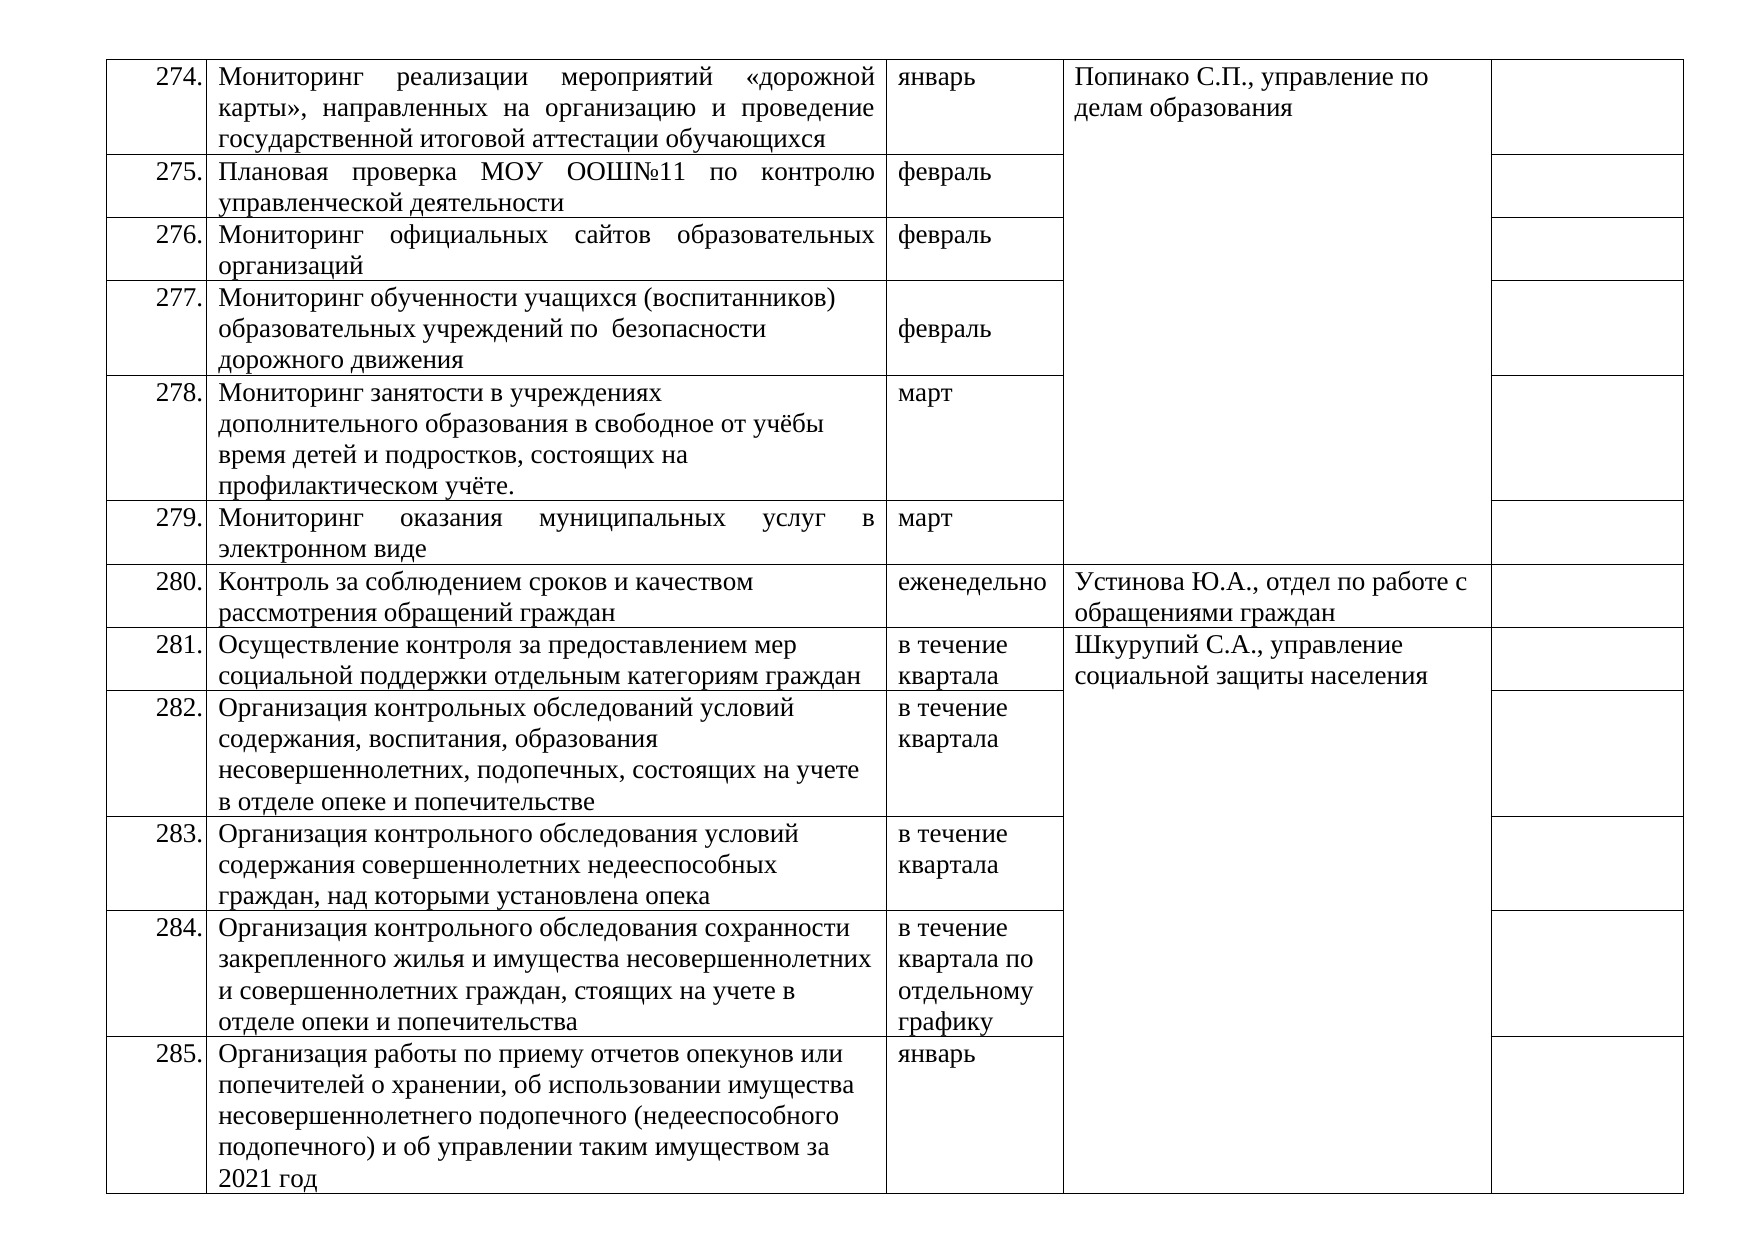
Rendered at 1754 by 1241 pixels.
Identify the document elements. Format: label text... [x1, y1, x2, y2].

table_cell Мониторинг оказания муниципальных услуг в электронном виде [207, 501, 886, 564]
table_cell [1492, 218, 1683, 280]
table_cell еженедельно [887, 565, 1063, 627]
table_cell [107, 628, 206, 690]
table_cell [107, 155, 206, 217]
table_cell [107, 1037, 206, 1193]
table_cell февраль [887, 218, 1063, 280]
table_cell [107, 218, 206, 280]
table_cell [1492, 628, 1683, 690]
table_cell [1492, 155, 1683, 217]
table_cell [107, 565, 206, 627]
table_cell Организация контрольного обследования условий содержания совершеннолетних недееспособных граждан, над которыми установлена опека [207, 817, 886, 910]
table_cell в течение квартала по отдельному графику [887, 911, 1063, 1036]
table_cell [1492, 691, 1683, 816]
table_cell в течение квартала [887, 691, 1063, 816]
table_cell [1492, 376, 1683, 500]
table_cell Устинова Ю.А., отдел по работе с обращениями граждан [1064, 565, 1491, 627]
table_cell [107, 60, 206, 153]
table_cell [107, 281, 206, 375]
table_cell Мониторинг официальных сайтов образовательных организаций [207, 218, 886, 280]
table_cell [1492, 817, 1683, 910]
table_cell [1492, 281, 1683, 375]
table_cell в течение квартала [887, 628, 1063, 690]
table_cell Мониторинг занятости в учреждениях дополнительного образования в свободное от учёбы время детей и подростков, состоящих на профилактическом учёте. [207, 376, 886, 500]
table_cell Мониторинг реализации мероприятий «дорожной карты», направленных на организацию и проведение государственной итоговой аттестации обучающихся [207, 60, 886, 153]
table_cell в течение квартала [887, 817, 1063, 910]
table_cell [1492, 60, 1683, 153]
table_cell Плановая проверка МОУ ООШ№11 по контролю управленческой деятельности [207, 155, 886, 217]
table_cell Шкурупий С.А., управление социальной защиты населения Шкурупий С.А., управление социальной защиты населения [1064, 628, 1491, 1193]
table_cell [107, 911, 206, 1036]
table_cell март [887, 501, 1063, 564]
table_cell Мониторинг обученности учащихся (воспитанников) образовательных учреждений по безопасности дорожного движения [207, 281, 886, 375]
table_cell [1492, 1037, 1683, 1193]
table_cell [107, 691, 206, 816]
table_cell [1492, 911, 1683, 1036]
table_cell [107, 501, 206, 564]
table_cell март [887, 376, 1063, 500]
table_cell январь [887, 60, 1063, 153]
table_cell [1492, 501, 1683, 564]
table_cell Организация контрольного обследования сохранности закрепленного жилья и имущества несовершеннолетних и совершеннолетних граждан, стоящих на учете в отделе опеки и попечительства [207, 911, 886, 1036]
table_cell Организация работы по приему отчетов опекунов или попечителей о хранении, об использовании имущества несовершеннолетнего подопечного (недееспособного подопечного) и об управлении таким имуществом за 2021 год [207, 1037, 886, 1193]
table_cell [1492, 565, 1683, 627]
table_cell [107, 817, 206, 910]
table_cell февраль [887, 155, 1063, 217]
table_cell [107, 376, 206, 500]
table_cell Организация контрольных обследований условий содержания, воспитания, образования несовершеннолетних, подопечных, состоящих на учете в отделе опеке и попечительстве [207, 691, 886, 816]
table_cell февраль [887, 281, 1063, 375]
table_cell январь [887, 1037, 1063, 1193]
table_cell Осуществление контроля за предоставлением мер социальной поддержки отдельным категориям граждан [207, 628, 886, 690]
table_cell Контроль за соблюдением сроков и качеством рассмотрения обращений граждан [207, 565, 886, 627]
